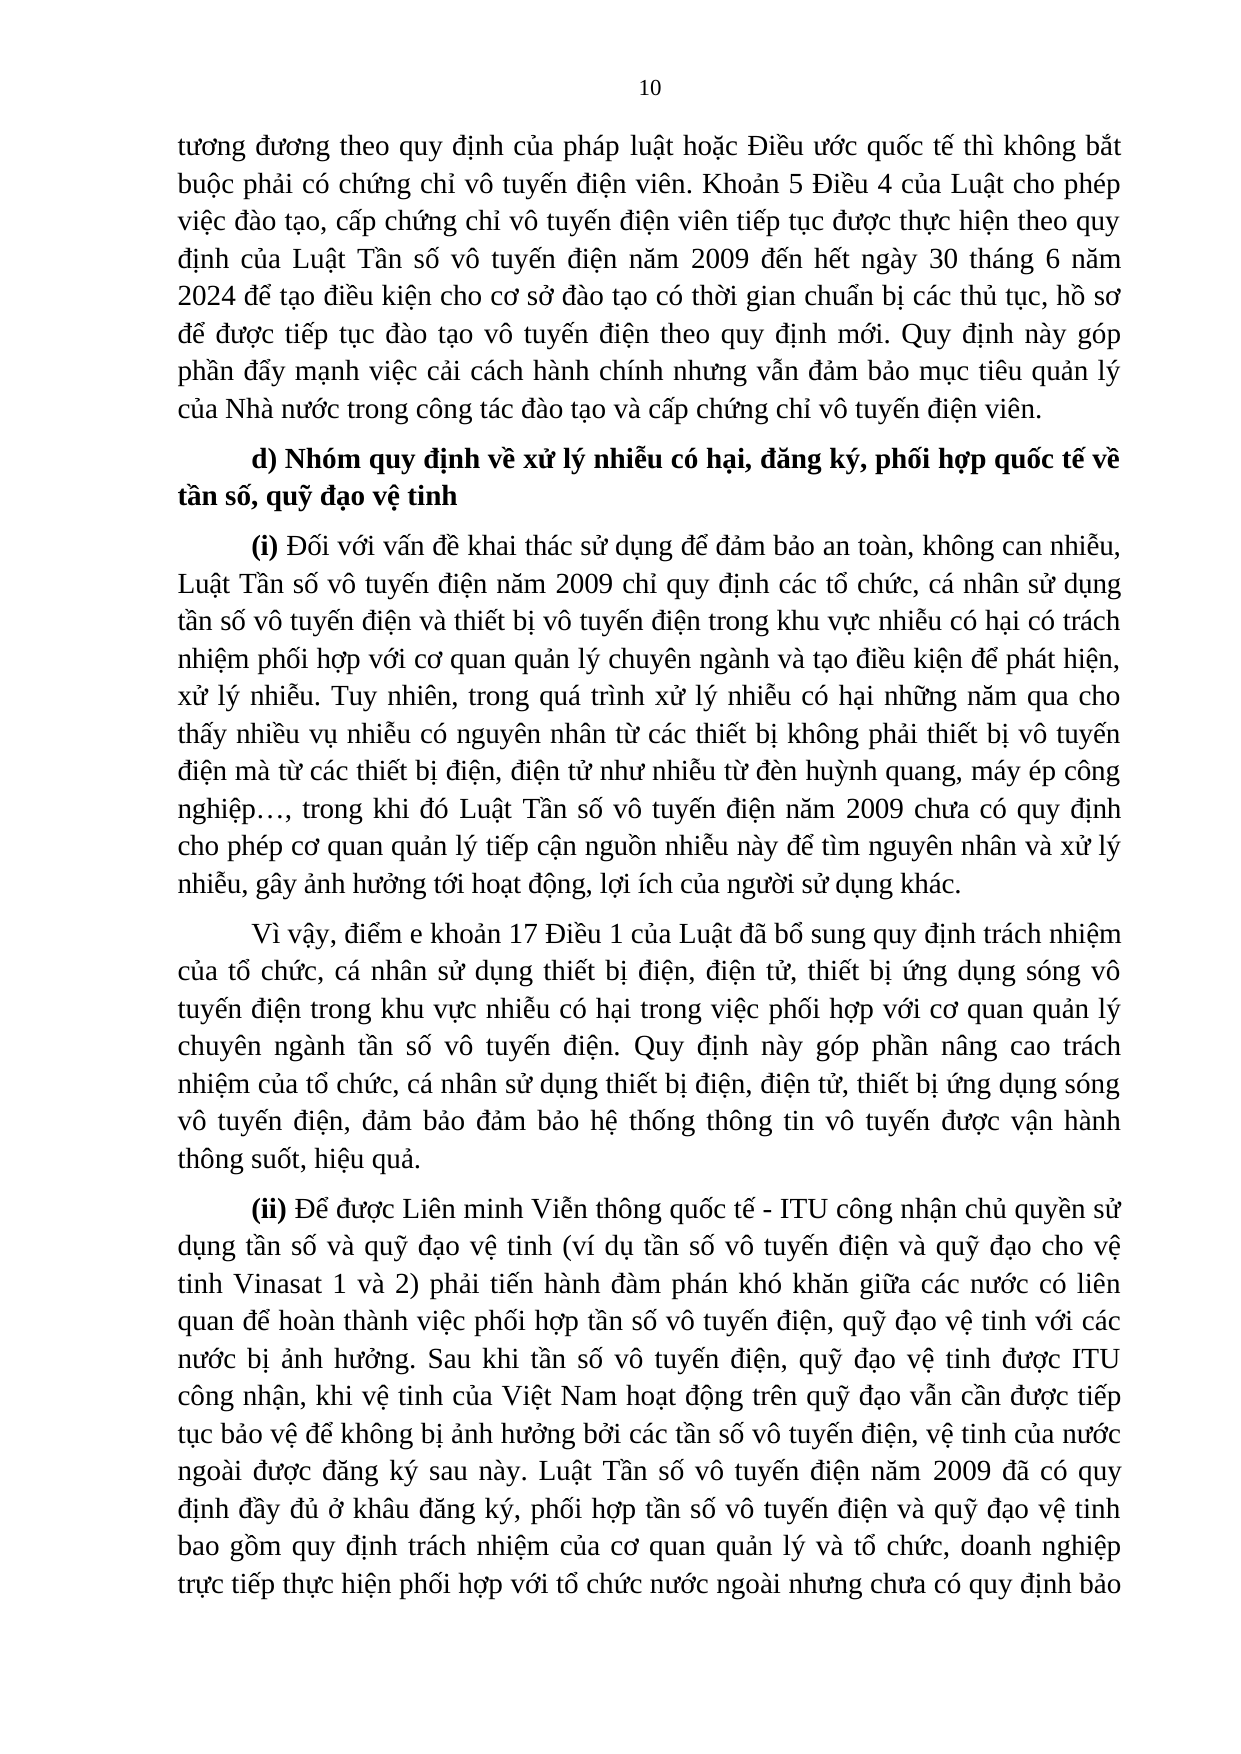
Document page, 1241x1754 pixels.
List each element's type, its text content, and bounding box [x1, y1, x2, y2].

text Vì vậy, điểm e khoản 17 Điều 1 của Luật đã bổ sung quy định trách nhiệm của tổ chức, cá nhân sử dụng thiết bị điện, điện tử, thiết bị ứng dụng sóng vô tuyến điện trong khu vực nhiễu có hại trong việc phối hợp với cơ quan quản lý chuyên ngành tần số vô tuyến điện. Quy định này góp phần nâng cao trách nhiệm của tổ chức, cá nhân sử dụng thiết bị điện, điện tử, thiết bị ứng dụng sóng vô tuyến điện, đảm bảo đảm bảo hệ thống thông tin vô tuyến được vận hành thông suốt, hiệu quả. [177, 916, 1122, 1174]
text d) Nhóm quy định về xử lý nhiễu có hại, đăng ký, phối hợp quốc tế về tần số, quỹ đạo vệ tinh [177, 441, 1122, 512]
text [177, 1191, 1122, 1599]
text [177, 128, 1122, 424]
text (i) Đối với vấn đề khai thác sử dụng để đảm bảo an toàn, không can nhiễu, Luật Tần số vô tuyến điện năm 2009 chỉ quy định các tổ chức, cá nhân sử dụng tần số vô tuyến điện và thiết bị vô tuyến điện trong khu vực nhiễu có hại có trách nhiệm phối hợp với cơ quan quản lý chuyên ngành và tạo điều kiện để phát hiện, xử lý nhiễu. Tuy nhiên, trong quá trình xử lý nhiễu có hại những năm qua cho thấy nhiều vụ nhiễu có nguyên nhân từ các thiết bị không phải thiết bị vô tuyến điện mà từ các thiết bị điện, điện tử như nhiễu từ đèn huỳnh quang, máy ép công nghiệp…, trong khi đó Luật Tần số vô tuyến điện năm 2009 chưa có quy định cho phép cơ quan quản lý tiếp cận nguồn nhiễu này để tìm nguyên nhân và xử lý nhiễu, gây ảnh hưởng tới hoạt động, lợi ích của người sử dụng khác. [177, 528, 1122, 899]
